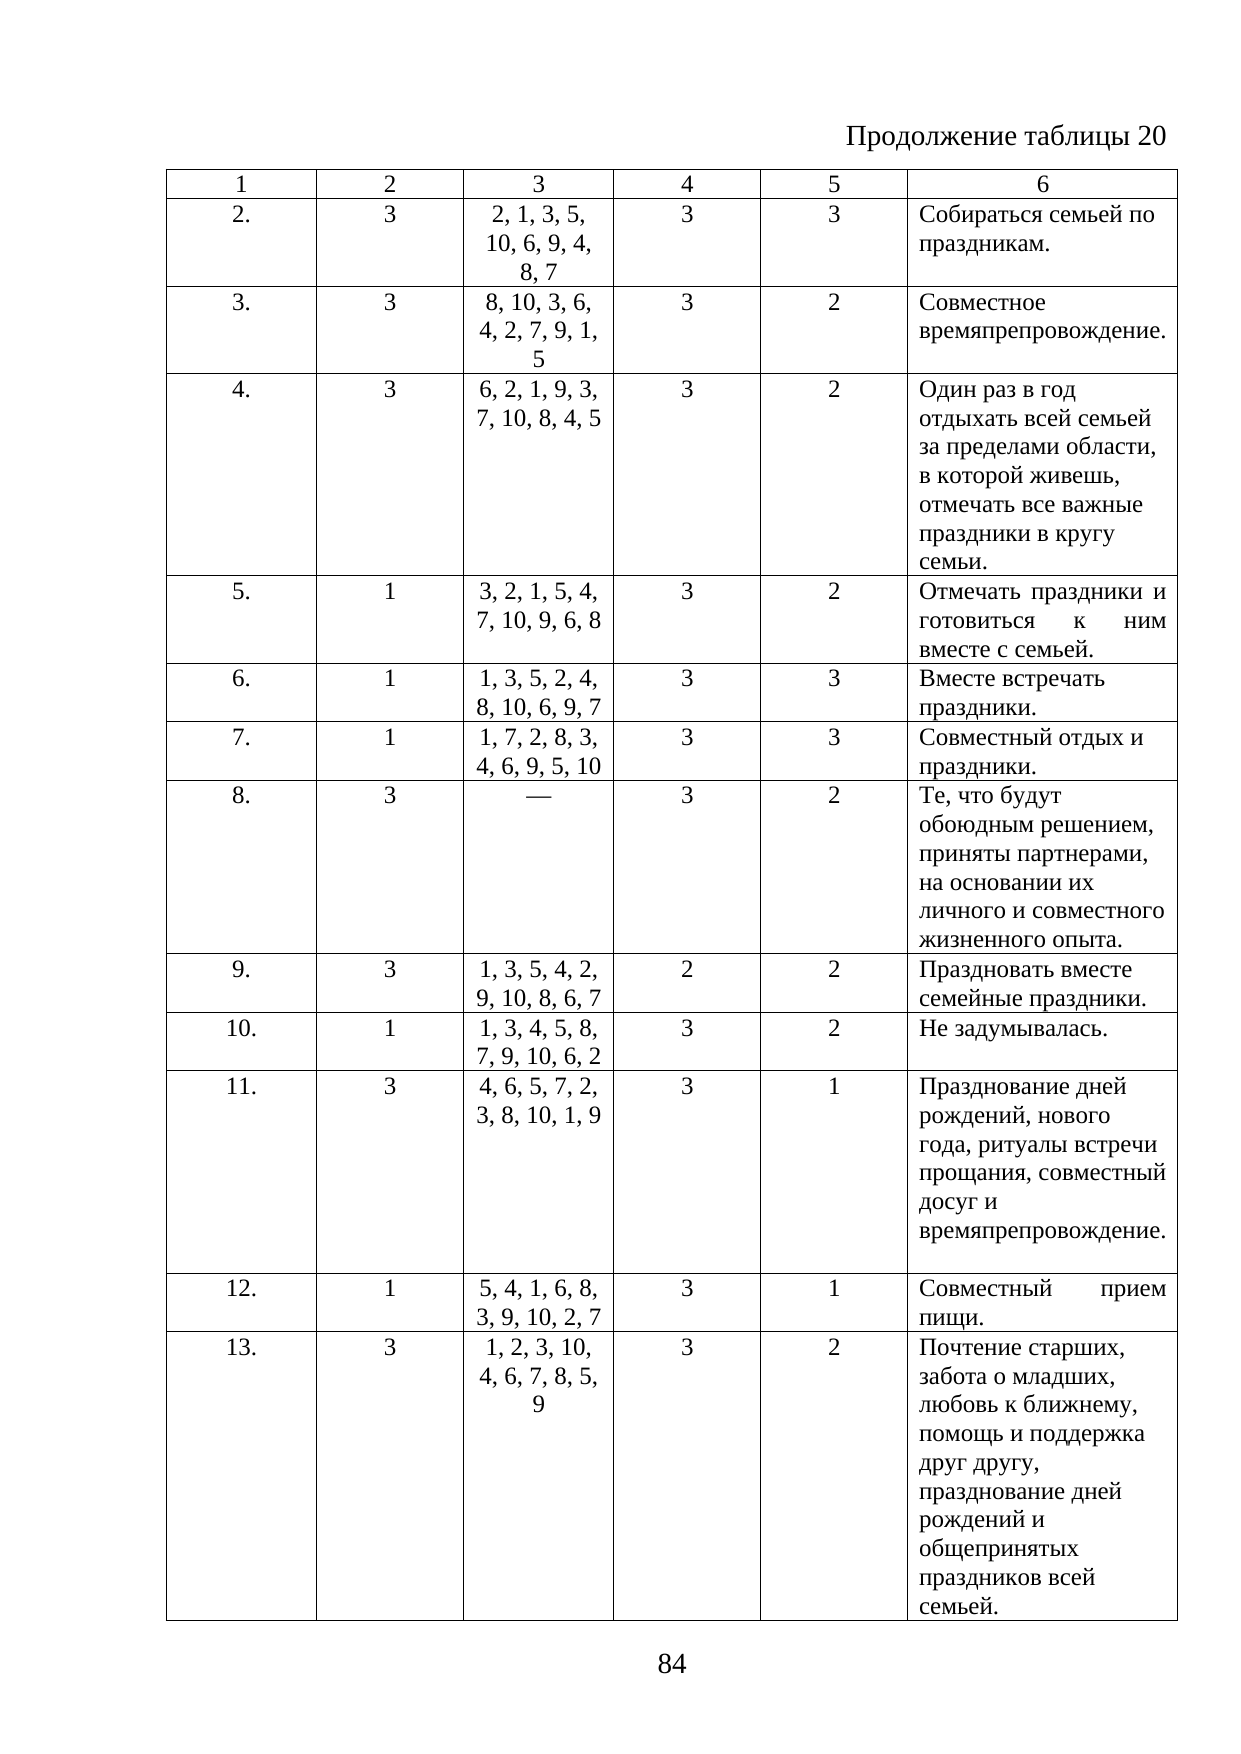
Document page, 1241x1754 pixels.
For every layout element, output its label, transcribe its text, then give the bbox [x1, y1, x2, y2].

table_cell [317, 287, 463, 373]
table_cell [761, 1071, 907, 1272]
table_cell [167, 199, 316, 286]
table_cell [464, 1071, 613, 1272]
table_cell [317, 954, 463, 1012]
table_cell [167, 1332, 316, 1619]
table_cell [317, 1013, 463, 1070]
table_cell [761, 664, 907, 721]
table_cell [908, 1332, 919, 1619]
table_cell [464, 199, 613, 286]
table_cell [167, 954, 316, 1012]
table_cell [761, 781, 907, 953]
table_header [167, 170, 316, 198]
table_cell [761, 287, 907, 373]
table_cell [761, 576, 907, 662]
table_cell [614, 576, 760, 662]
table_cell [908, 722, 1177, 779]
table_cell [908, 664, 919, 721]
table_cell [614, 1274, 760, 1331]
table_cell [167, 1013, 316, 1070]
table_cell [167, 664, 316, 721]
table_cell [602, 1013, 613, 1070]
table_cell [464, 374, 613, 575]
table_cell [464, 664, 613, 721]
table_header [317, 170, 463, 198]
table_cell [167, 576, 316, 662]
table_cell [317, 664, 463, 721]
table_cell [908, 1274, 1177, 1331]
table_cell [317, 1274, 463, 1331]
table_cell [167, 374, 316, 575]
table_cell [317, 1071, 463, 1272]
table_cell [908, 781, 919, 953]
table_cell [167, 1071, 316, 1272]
text Продолжение таблицы 20 [177, 118, 1167, 152]
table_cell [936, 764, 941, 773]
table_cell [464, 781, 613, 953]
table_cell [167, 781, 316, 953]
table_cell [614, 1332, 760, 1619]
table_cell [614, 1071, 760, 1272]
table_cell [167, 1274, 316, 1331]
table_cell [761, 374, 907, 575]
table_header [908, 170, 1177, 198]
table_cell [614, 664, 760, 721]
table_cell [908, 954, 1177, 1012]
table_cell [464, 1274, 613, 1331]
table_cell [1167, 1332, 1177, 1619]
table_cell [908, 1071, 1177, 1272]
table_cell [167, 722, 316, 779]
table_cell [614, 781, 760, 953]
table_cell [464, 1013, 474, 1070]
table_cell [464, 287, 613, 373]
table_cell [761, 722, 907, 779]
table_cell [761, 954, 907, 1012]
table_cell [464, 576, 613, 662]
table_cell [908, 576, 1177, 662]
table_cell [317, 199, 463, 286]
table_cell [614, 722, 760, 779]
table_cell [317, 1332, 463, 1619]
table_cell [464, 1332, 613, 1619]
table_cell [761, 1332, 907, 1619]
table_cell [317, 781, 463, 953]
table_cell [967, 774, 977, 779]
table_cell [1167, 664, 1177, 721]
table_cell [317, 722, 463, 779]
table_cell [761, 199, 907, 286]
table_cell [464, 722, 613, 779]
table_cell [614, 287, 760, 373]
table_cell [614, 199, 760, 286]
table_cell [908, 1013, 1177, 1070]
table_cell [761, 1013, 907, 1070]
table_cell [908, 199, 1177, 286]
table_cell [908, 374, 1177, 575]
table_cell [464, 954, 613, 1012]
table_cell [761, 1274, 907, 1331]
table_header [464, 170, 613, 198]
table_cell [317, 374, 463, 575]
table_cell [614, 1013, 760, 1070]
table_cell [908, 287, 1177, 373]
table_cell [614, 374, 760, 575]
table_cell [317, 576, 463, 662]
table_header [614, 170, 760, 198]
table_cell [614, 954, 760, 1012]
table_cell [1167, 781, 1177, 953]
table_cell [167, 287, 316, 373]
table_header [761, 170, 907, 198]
